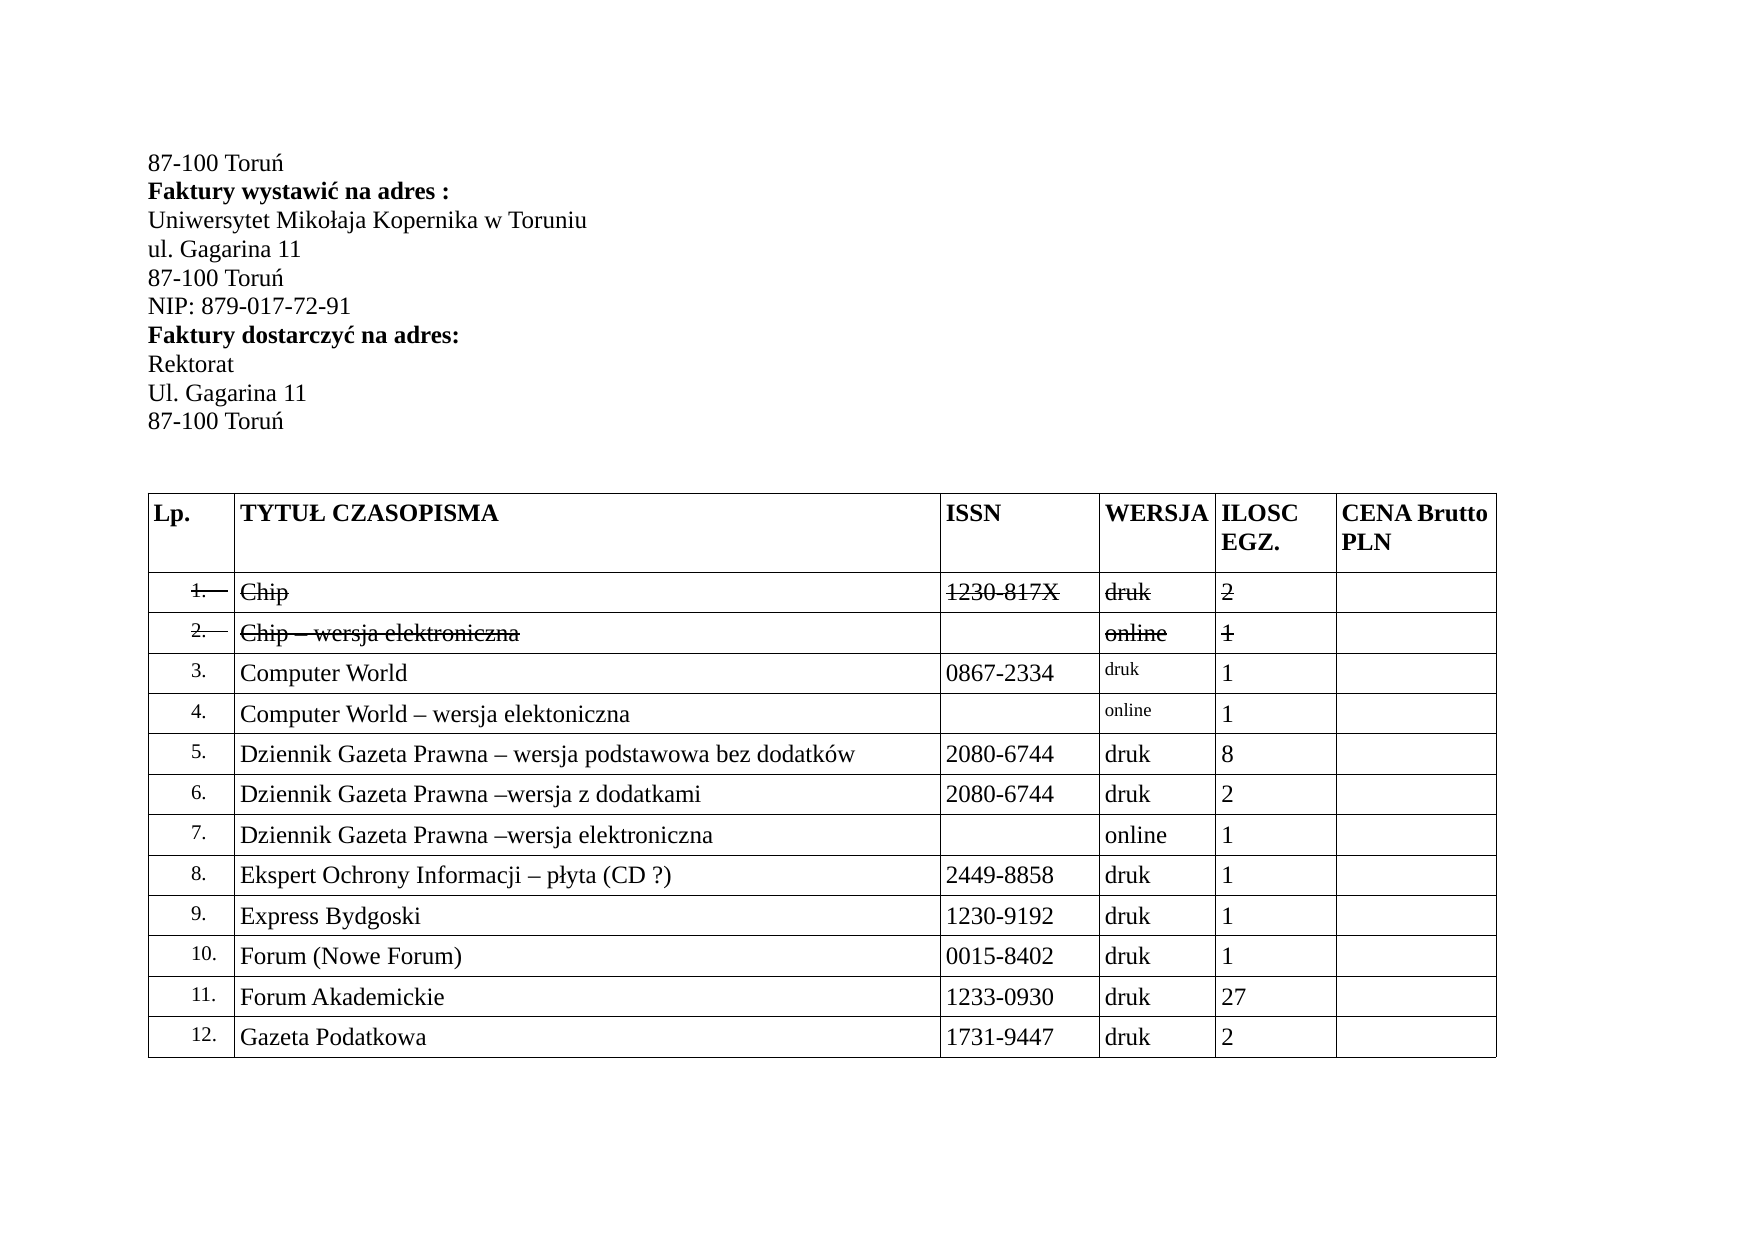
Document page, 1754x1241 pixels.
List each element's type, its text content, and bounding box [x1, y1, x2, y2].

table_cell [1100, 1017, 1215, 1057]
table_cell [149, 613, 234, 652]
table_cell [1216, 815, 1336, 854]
text Uniwersytet Mikołaja Kopernika w Toruniu [148, 205, 1606, 234]
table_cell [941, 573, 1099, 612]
text Ul. Gagarina 11 [148, 378, 1606, 406]
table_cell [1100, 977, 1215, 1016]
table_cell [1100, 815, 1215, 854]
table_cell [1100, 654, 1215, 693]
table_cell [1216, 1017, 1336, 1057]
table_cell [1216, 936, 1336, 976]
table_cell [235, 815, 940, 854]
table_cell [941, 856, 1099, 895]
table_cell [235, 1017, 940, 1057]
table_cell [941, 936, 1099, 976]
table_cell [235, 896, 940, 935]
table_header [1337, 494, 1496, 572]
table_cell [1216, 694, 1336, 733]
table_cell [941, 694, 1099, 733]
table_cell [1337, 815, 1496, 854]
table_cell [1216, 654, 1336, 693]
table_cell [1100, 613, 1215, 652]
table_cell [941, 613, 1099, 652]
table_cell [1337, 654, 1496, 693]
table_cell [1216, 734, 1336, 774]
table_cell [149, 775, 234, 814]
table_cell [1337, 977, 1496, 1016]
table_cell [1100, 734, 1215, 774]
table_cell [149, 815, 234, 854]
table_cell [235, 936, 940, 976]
text Faktury dostarczyć na adres: [148, 320, 1606, 349]
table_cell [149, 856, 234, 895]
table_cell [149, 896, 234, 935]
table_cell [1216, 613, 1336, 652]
text 87-100 Toruń [148, 263, 1606, 291]
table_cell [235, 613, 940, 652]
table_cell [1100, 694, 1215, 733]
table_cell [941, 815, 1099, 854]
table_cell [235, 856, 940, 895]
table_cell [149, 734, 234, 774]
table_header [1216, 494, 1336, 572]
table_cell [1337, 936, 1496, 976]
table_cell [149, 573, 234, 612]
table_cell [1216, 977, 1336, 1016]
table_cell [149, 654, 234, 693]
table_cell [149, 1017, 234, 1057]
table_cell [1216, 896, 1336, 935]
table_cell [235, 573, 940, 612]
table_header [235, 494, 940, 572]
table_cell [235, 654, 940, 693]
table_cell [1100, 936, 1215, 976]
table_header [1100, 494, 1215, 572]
text NIP: 879-017-72-91 [148, 291, 1606, 320]
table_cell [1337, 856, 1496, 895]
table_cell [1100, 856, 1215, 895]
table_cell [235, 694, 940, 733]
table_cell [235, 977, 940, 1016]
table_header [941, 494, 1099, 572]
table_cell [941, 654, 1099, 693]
text Rektorat [148, 349, 1606, 378]
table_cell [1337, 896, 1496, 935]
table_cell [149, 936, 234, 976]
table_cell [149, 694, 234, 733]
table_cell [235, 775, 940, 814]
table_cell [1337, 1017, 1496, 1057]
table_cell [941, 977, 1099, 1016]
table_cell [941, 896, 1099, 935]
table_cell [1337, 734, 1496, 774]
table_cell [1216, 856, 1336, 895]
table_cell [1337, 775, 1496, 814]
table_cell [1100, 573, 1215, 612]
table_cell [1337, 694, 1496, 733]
text ul. Gagarina 11 [148, 234, 1606, 263]
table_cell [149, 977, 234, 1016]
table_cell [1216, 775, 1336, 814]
text Faktury wystawić na adres : [148, 176, 1606, 205]
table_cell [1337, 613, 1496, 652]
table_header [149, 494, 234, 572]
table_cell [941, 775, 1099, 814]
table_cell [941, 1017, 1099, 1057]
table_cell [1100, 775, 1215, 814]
text 87-100 Toruń [148, 406, 1606, 435]
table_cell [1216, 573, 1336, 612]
text 87-100 Toruń [148, 148, 1606, 176]
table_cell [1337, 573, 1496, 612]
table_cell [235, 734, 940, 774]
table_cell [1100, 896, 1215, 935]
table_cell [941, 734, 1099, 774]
